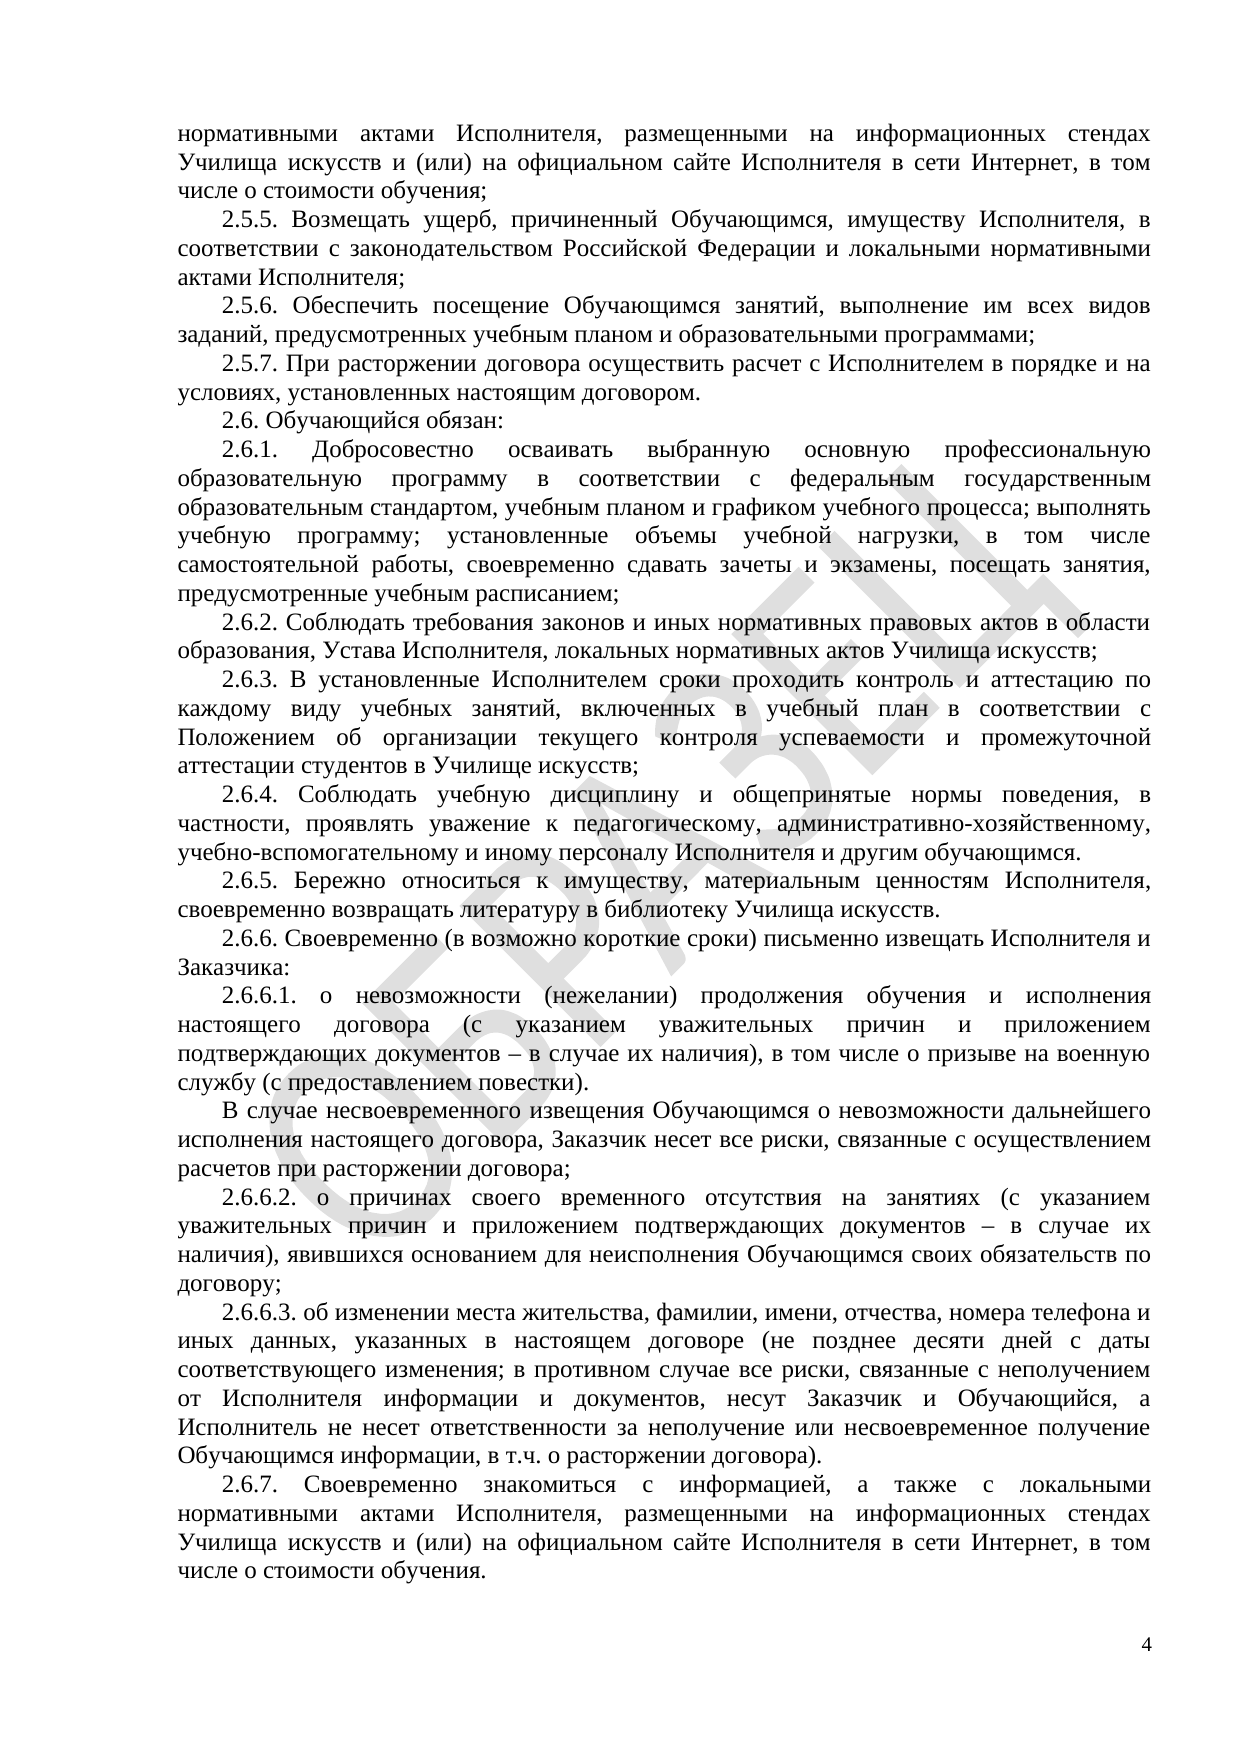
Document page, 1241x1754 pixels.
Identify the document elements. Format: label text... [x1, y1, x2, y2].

text 2.6.6.1. о невозможности (нежелании) продолжения обучения и исполнения настоящего договора (с указанием уважительных причин и приложением подтверждающих документов – в случае их наличия), в том числе о призыве на военную службу (с предоставлением повестки). [177, 981, 1152, 1096]
text 2.5.6. Обеспечить посещение Обучающимся занятий, выполнение им всех видов заданий, предусмотренных учебным планом и образовательными программами; [177, 291, 1152, 348]
text 2.5.7. При расторжении договора осуществить расчет с Исполнителем в порядке и на условиях, установленных настоящим договором. [177, 348, 1152, 406]
text 2.6.6.2. о причинах своего временного отсутствия на занятиях (с указанием уважительных причин и приложением подтверждающих документов – в случае их наличия), явившихся основанием для неисполнения Обучающимся своих обязательств по договору; [177, 1182, 1152, 1297]
text 2.6. Обучающийся обязан: [177, 406, 1152, 434]
text 2.6.3. В установленные Исполнителем сроки проходить контроль и аттестацию по каждому виду учебных занятий, включенных в учебный план в соответствии с Положением об организации текущего контроля успеваемости и промежуточной аттестации студентов в Училище искусств; [177, 664, 1152, 779]
text 2.6.6.3. об изменении места жительства, фамилии, имени, отчества, номера телефона и иных данных, указанных в настоящем договоре (не позднее десяти дней с даты соответствующего изменения; в противном случае все риски, связанные с неполучением от Исполнителя информации и документов, несут Заказчик и Обучающийся, а Исполнитель не несет ответственности за неполучение или несвоевременное получение Обучающимся информации, в т.ч. о расторжении договора). [177, 1297, 1152, 1469]
text 2.6.4. Соблюдать учебную дисциплину и общепринятые нормы поведения, в частности, проявлять уважение к педагогическому, административно-хозяйственному, учебно-вспомогательному и иному персоналу Исполнителя и другим обучающимся. [177, 779, 1152, 866]
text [177, 118, 1152, 204]
text 2.6.6. Своевременно (в возможно короткие сроки) письменно извещать Исполнителя и Заказчика: [177, 923, 1152, 981]
text 2.6.7. Своевременно знакомиться с информацией, а также с локальными нормативными актами Исполнителя, размещенными на информационных стендах Училища искусств и (или) на официальном сайте Исполнителя в сети Интернет, в том числе о стоимости обучения. [177, 1469, 1152, 1584]
text 2.6.2. Соблюдать требования законов и иных нормативных правовых актов в области образования, Устава Исполнителя, локальных нормативных актов Училища искусств; [177, 607, 1152, 664]
text 2.6.1. Добросовестно осваивать выбранную основную профессиональную образовательную программу в соответствии с федеральным государственным образовательным стандартом, учебным планом и графиком учебного процесса; выполнять учебную программу; установленные объемы учебной нагрузки, в том числе самостоятельной работы, своевременно сдавать зачеты и экзамены, посещать занятия, предусмотренные учебным расписанием; [177, 434, 1152, 607]
text 2.6.5. Бережно относиться к имуществу, материальным ценностям Исполнителя, своевременно возвращать литературу в библиотеку Училища искусств. [177, 866, 1152, 923]
text В случае несвоевременного извещения Обучающимся о невозможности дальнейшего исполнения настоящего договора, Заказчик несет все риски, связанные с осуществлением расчетов при расторжении договора; [177, 1096, 1152, 1182]
text 2.5.5. Возмещать ущерб, причиненный Обучающимся, имуществу Исполнителя, в соответствии с законодательством Российской Федерации и локальными нормативными актами Исполнителя; [177, 204, 1152, 291]
